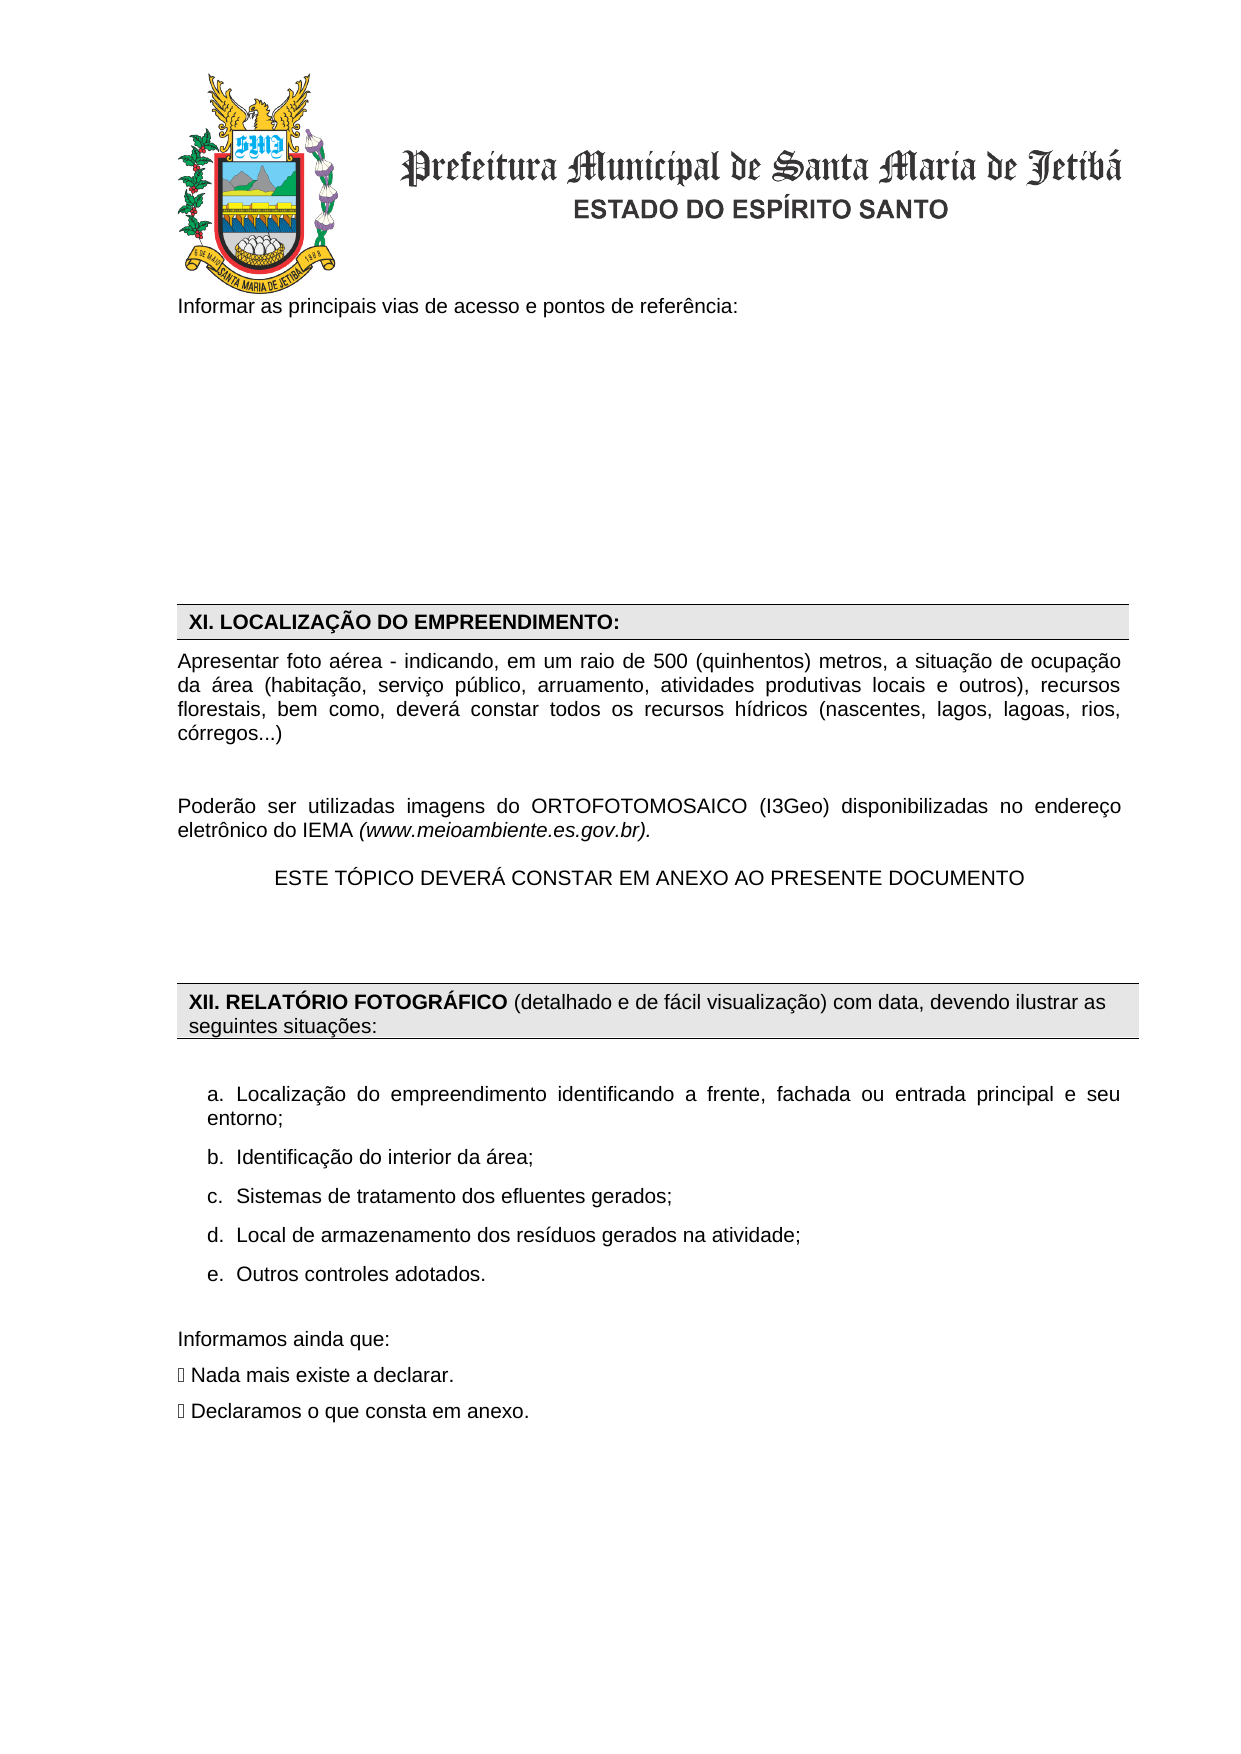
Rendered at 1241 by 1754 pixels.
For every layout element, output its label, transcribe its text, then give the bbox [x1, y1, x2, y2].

list Localização do empreendimento identificando a frente, fachada ou entrada principal e seu entorno; [207, 1082, 1122, 1130]
text ESTE TÓPICO DEVERÁ CONSTAR EM ANEXO AO PRESENTE DOCUMENTO [177, 865, 1122, 889]
list Sistemas de tratamento dos efluentes gerados; [207, 1184, 1122, 1208]
table_header XI. LOCALIZAÇÃO DO EMPREENDIMENTO: [177, 605, 1129, 639]
text Informar as principais vias de acesso e pontos de referência: [177, 294, 1122, 318]
list Local de armazenamento dos resíduos gerados na atividade; [207, 1223, 1122, 1247]
picture [177, 73, 1122, 294]
list Identificação do interior da área; [207, 1145, 1122, 1169]
text Informamos ainda que: [177, 1327, 1122, 1351]
text Declaramos o que consta em anexo. [177, 1399, 1122, 1423]
text Nada mais existe a declarar. [177, 1363, 1122, 1387]
text Apresentar foto aérea - indicando, em um raio de 500 (quinhentos) metros, a situação de ocupação da área (habitação, serviço público, arruamento, atividades produtivas locais e outros), recursos florestais, bem como, deverá constar todos os recursos hídricos (nascentes, lagos, lagoas, rios, córregos...) [177, 649, 1122, 744]
text Poderão ser utilizadas imagens do ORTOFOTOMOSAICO (I3Geo) disponibilizadas no endereço eletrônico do IEMA (www.meioambiente.es.gov.br). [177, 793, 1122, 841]
list Outros controles adotados. [207, 1262, 1122, 1286]
table_header XII. RELATÓRIO FOTOGRÁFICO (detalhado e de fácil visualização) com data, devendo ilustrar as seguintes situações: [177, 984, 1139, 1037]
